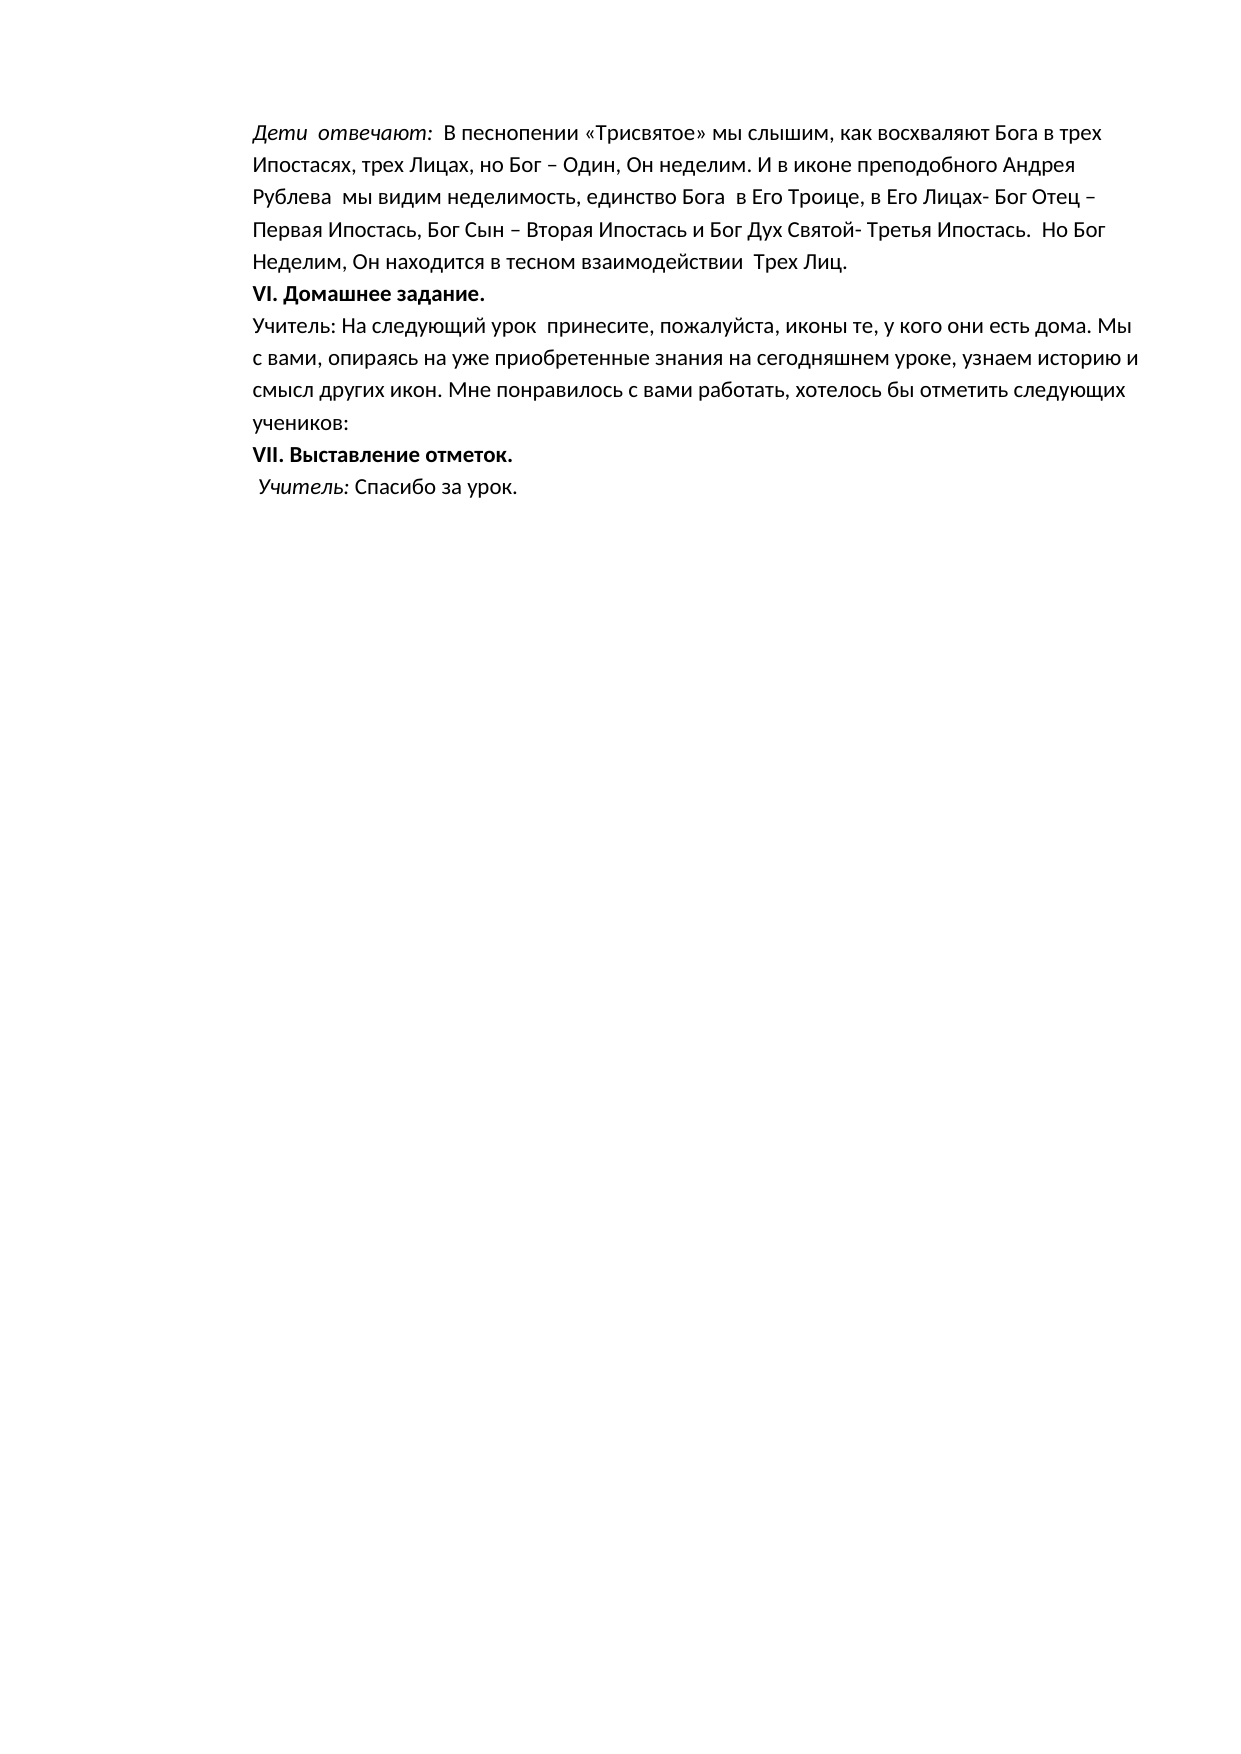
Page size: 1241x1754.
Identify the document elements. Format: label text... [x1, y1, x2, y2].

list VI. Домашнее задание. [252, 279, 1152, 307]
list VII. Выставление отметок. [252, 440, 1152, 468]
list Учитель: Спасибо за урок. [252, 472, 1152, 500]
list Дети отвечают: В песнопении «Трисвятое» мы слышим, как восхваляют Бога в трех Ипостасях, трех Лицах, но Бог – Один, Он неделим. И в иконе преподобного Андрея Рублева мы видим неделимость, единство Бога в Его Троице, в Его Лицах- Бог Отец – Первая Ипостась, Бог Сын – Вторая Ипостась и Бог Дух Святой- Третья Ипостась. Но Бог Неделим, Он находится в тесном взаимодействии Трех Лиц. [252, 118, 1152, 275]
list Учитель: На следующий урок принесите, пожалуйста, иконы те, у кого они есть дома. Мы с вами, опираясь на уже приобретенные знания на сегодняшнем уроке, узнаем историю и смысл других икон. Мне понравилось с вами работать, хотелось бы отметить следующих учеников: [252, 311, 1152, 436]
